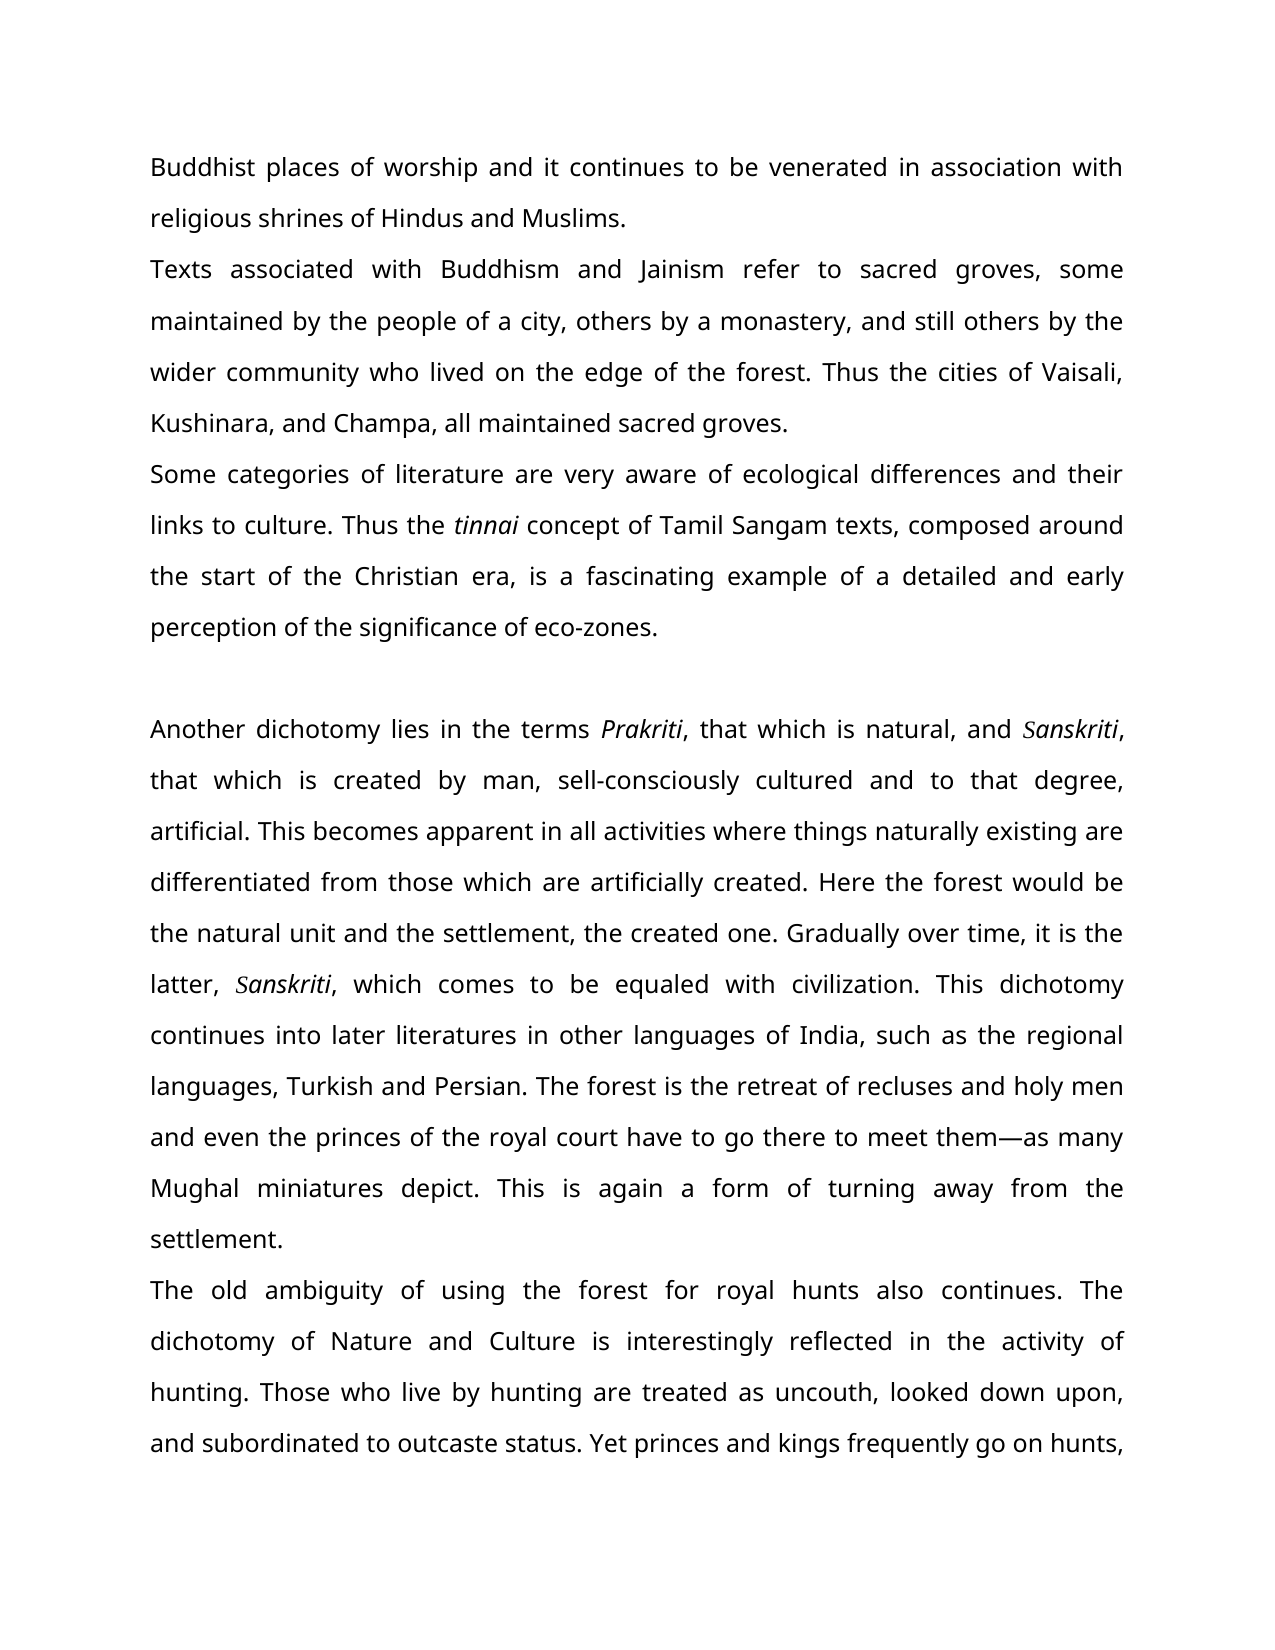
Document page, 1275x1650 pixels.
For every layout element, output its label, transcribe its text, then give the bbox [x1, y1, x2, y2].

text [150, 1273, 1125, 1460]
text Texts associated with Buddhism and Jainism refer to sacred groves, some maintained by the people of a city, others by a monastery, and still others by the wider community who lived on the edge of the forest. Thus the cities of Vaisali, Kushinara, and Champa, all maintained sacred groves. [150, 252, 1125, 439]
text Some categories of literature are very aware of ecological differences and their links to culture. Thus the tinnai concept of Tamil Sangam texts, composed around the start of the Christian era, is a fascinating example of a detailed and early perception of the significance of eco-zones. [150, 456, 1125, 643]
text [150, 150, 1125, 235]
text Another dichotomy lies in the terms Prakriti, that which is natural, and Sanskriti, that which is created by man, sell-consciously cultured and to that degree, artificial. This becomes apparent in all activities where things naturally existing are differentiated from those which are artificially created. Here the forest would be the natural unit and the settlement, the created one. Gradually over time, it is the latter, Sanskriti, which comes to be equaled with civilization. This dichotomy continues into later literatures in other languages of India, such as the regional languages, Turkish and Persian. The forest is the retreat of recluses and holy men and even the princes of the royal court have to go there to meet them—as many Mughal miniatures depict. This is again a form of turning away from the settlement. [150, 711, 1125, 1256]
